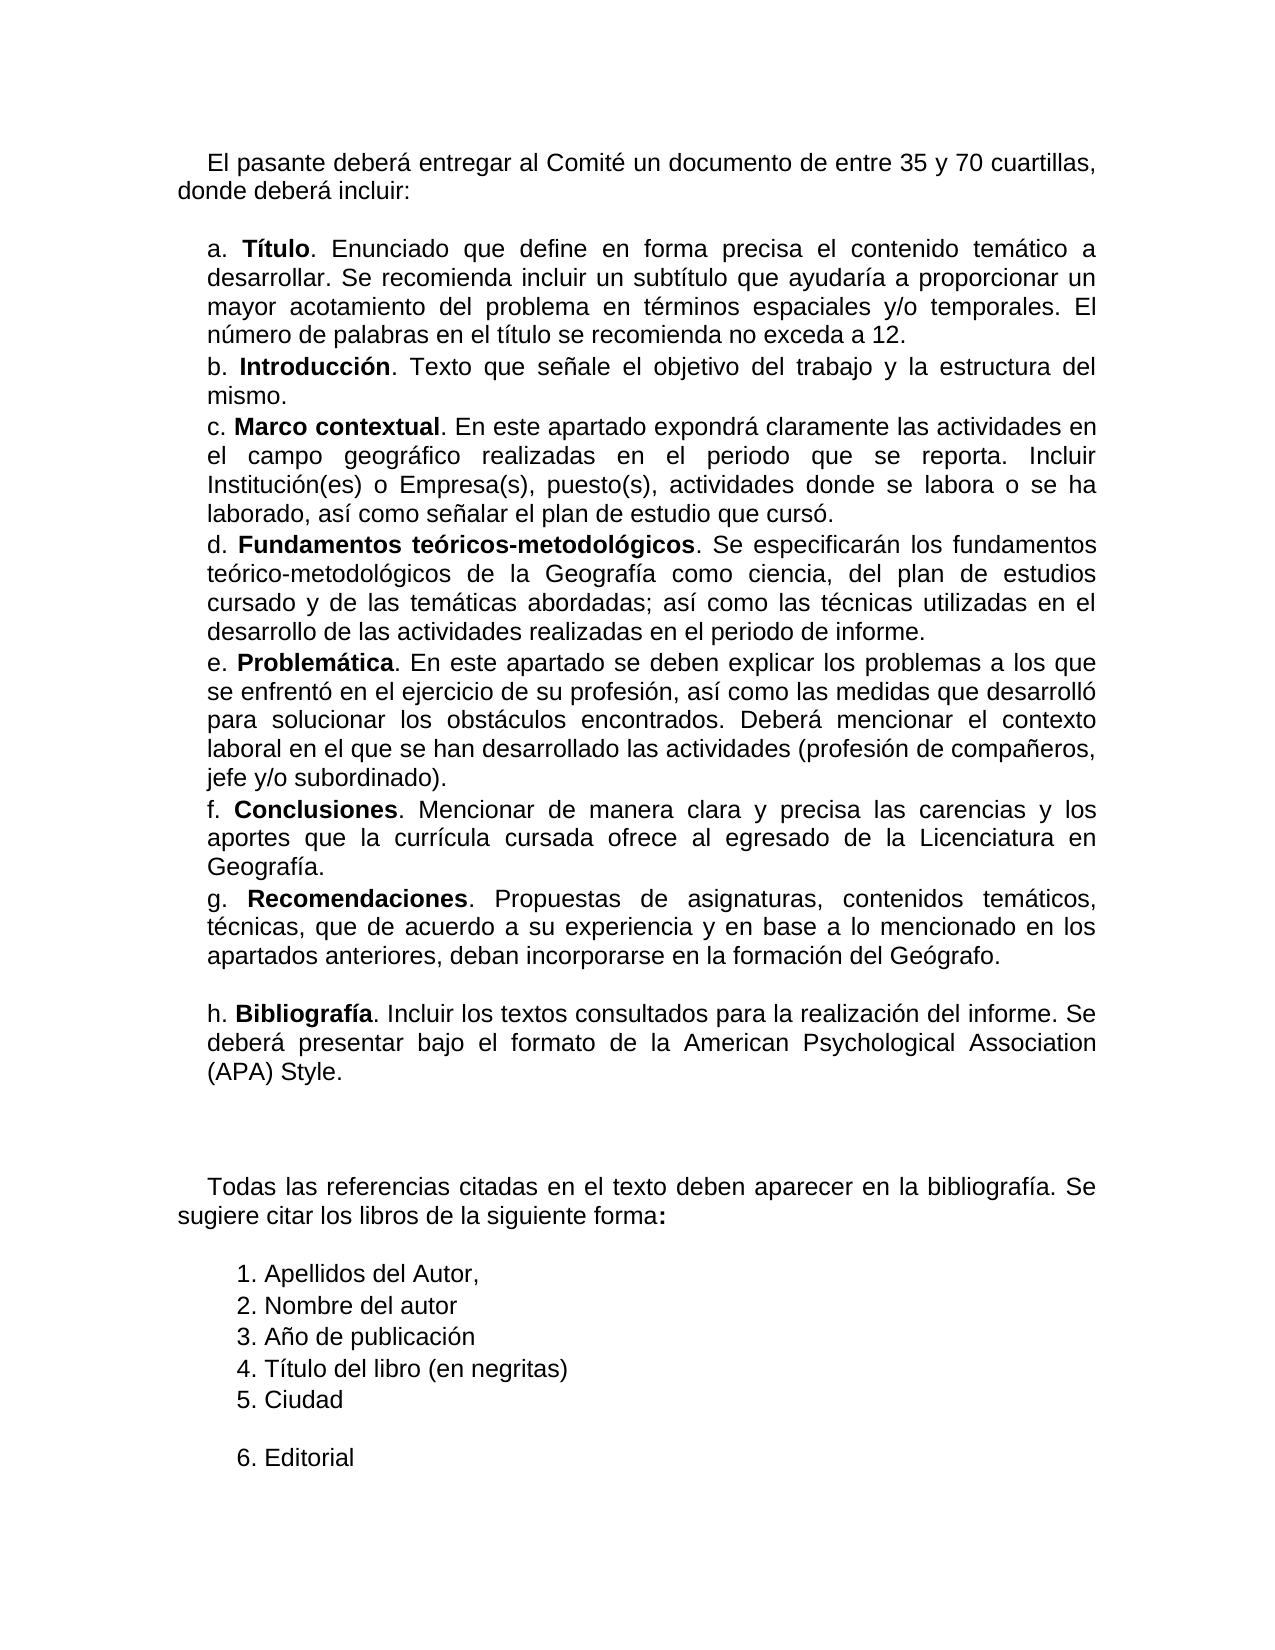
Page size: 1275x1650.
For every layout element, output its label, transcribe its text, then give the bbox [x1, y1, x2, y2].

text El pasante deberá entregar al Comité un documento de entre 35 y 70 cuartillas, donde deberá incluir: [177, 148, 1098, 205]
text g. Recomendaciones. Propuestas de asignaturas, contenidos temáticos, técnicas, que de acuerdo a su experiencia y en base a lo mencionado en los apartados anteriores, deban incorporarse en la formación del Geógrafo. [207, 884, 1098, 970]
text a. Título. Enunciado que define en forma precisa el contenido temático a desarrollar. Se recomienda incluir un subtítulo que ayudaría a proporcionar un mayor acotamiento del problema en términos espaciales y/o temporales. El número de palabras en el título se recomienda no exceda a 12. [207, 234, 1098, 349]
text h. Bibliografía. Incluir los textos consultados para la realización del informe. Se deberá presentar bajo el formato de la American Psychological Association (APA) Style. [207, 999, 1098, 1085]
text 1. Apellidos del Autor, [236, 1259, 1098, 1288]
text 3. Año de publicación [236, 1322, 1098, 1351]
text 2. Nombre del autor [236, 1291, 1098, 1319]
text d. Fundamentos teóricos-metodológicos. Se especificarán los fundamentos teórico-metodológicos de la Geografía como ciencia, del plan de estudios cursado y de las temáticas abordadas; así como las técnicas utilizadas en el desarrollo de las actividades realizadas en el periodo de informe. [207, 530, 1098, 645]
text c. Marco contextual. En este apartado expondrá claramente las actividades en el campo geográfico realizadas en el periodo que se reporta. Incluir Institución(es) o Empresa(s), puesto(s), actividades donde se labora o se ha laborado, así como señalar el plan de estudio que cursó. [207, 412, 1098, 527]
text f. Conclusiones. Mencionar de manera clara y precisa las carencias y los aportes que la currícula cursada ofrece al egresado de la Licenciatura en Geografía. [207, 794, 1098, 881]
text e. Problemática. En este apartado se deben explicar los problemas a los que se enfrentó en el ejercicio de su profesión, así como las medidas que desarrolló para solucionar los obstáculos encontrados. Deberá mencionar el contexto laboral en el que se han desarrollado las actividades (profesión de compañeros, jefe y/o subordinado). [207, 648, 1098, 792]
text 6. Editorial [236, 1443, 1098, 1472]
text 4. Título del libro (en negritas) [236, 1354, 1098, 1382]
text Todas las referencias citadas en el texto deben aparecer en la bibliografía. Se sugiere citar los libros de la siguiente forma: [177, 1172, 1098, 1230]
text b. Introducción. Texto que señale el objetivo del trabajo y la estructura del mismo. [207, 352, 1098, 409]
text 5. Ciudad [236, 1385, 1098, 1414]
